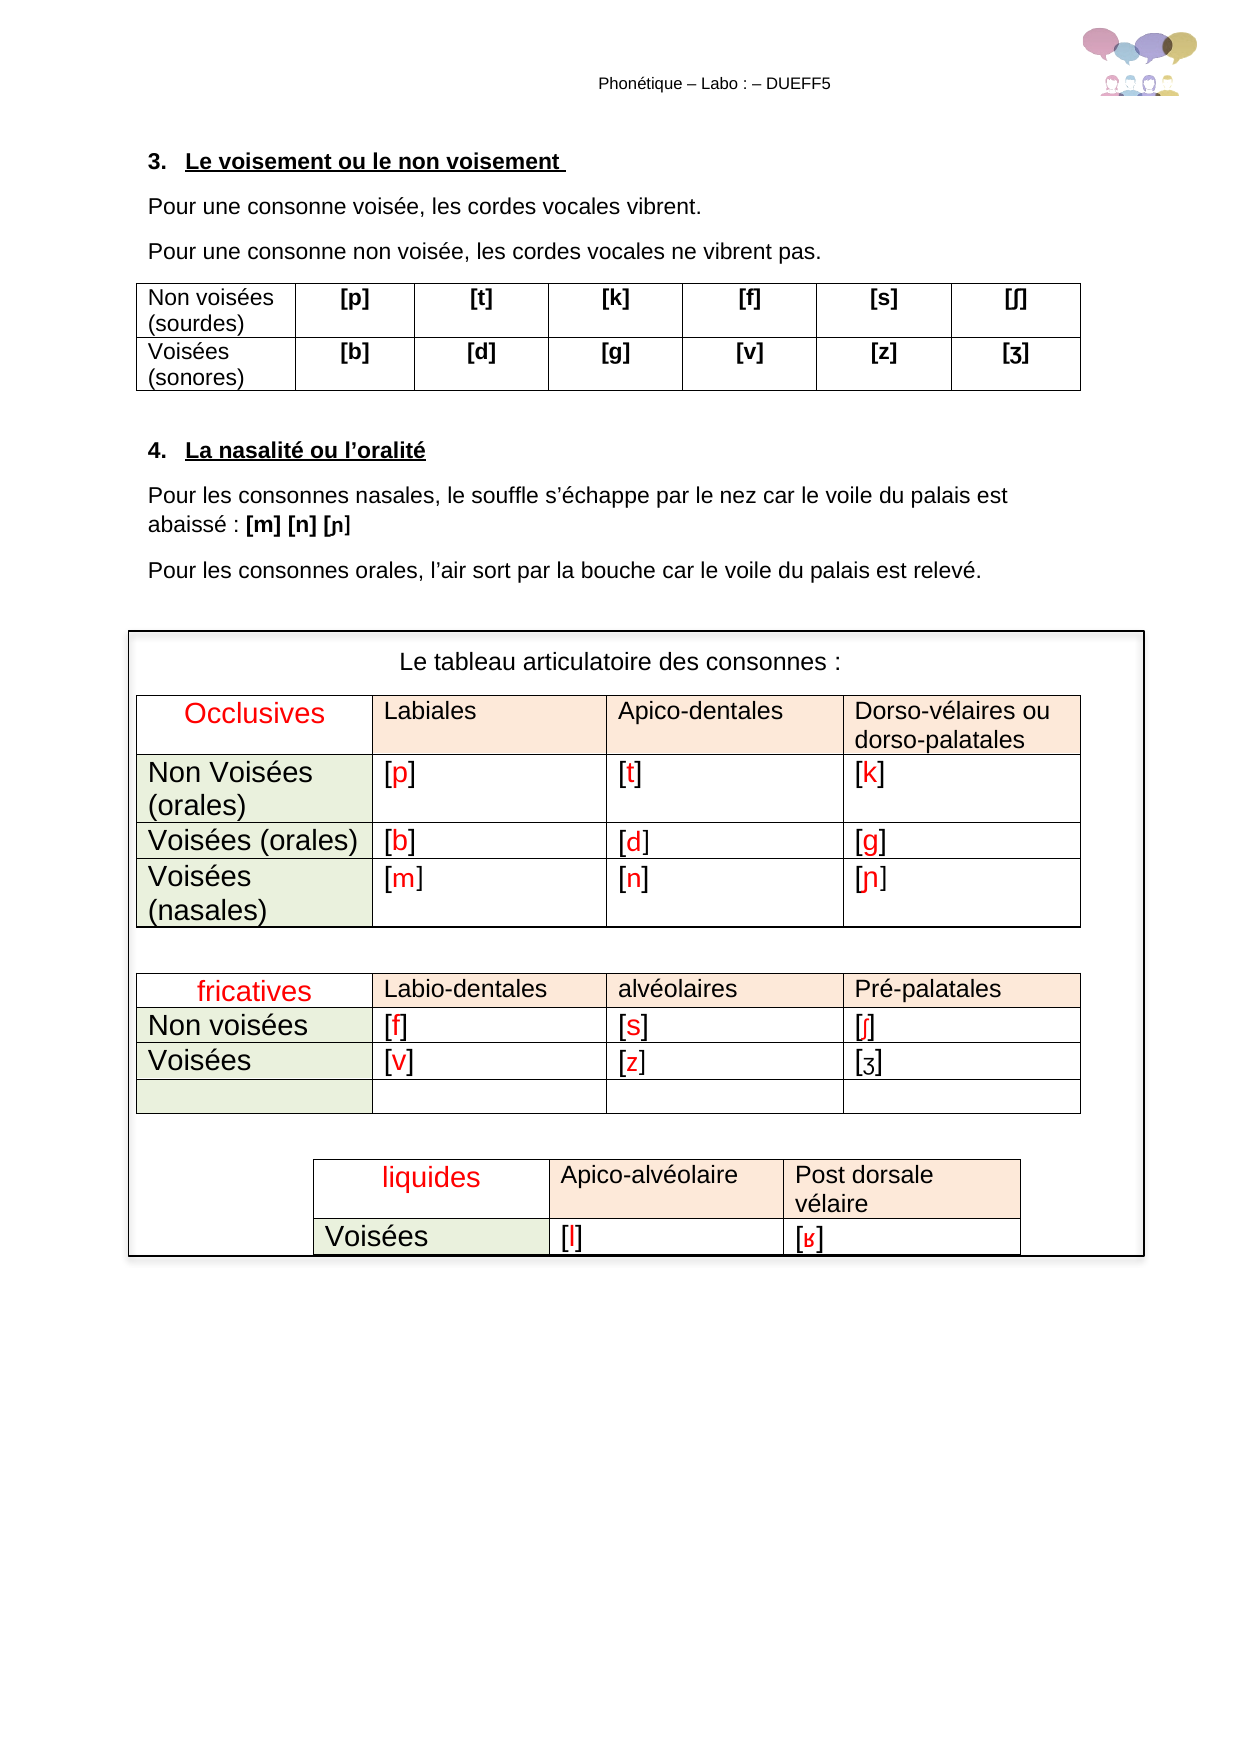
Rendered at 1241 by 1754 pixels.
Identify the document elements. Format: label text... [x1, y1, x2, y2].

table_header [t] [415, 284, 548, 337]
table_cell [b] [373, 823, 606, 858]
table_cell [ɲ] [844, 859, 1080, 926]
table_cell [ʁ] [784, 1219, 1020, 1254]
table_header [f] [683, 284, 816, 337]
table_cell [607, 1080, 843, 1113]
table_cell [n] [607, 859, 843, 926]
text Le tableau articulatoire des consonnes : [148, 647, 1093, 676]
table_cell [p] [373, 755, 606, 822]
table_cell [373, 1080, 606, 1113]
text Pour les consonnes nasales, le souffle s’échappe par le nez car le voile du palais est abaissé : [m] [n] [ɲ] [148, 482, 1093, 538]
table_header Pré-palatales [844, 974, 1080, 1007]
table_cell Voisées (sonores) [137, 338, 295, 390]
table_cell [844, 1080, 1080, 1113]
table_cell [ʒ] [844, 1043, 1080, 1078]
table_cell Voisées [137, 1043, 372, 1078]
table_cell [d] [607, 823, 843, 858]
table_cell Non Voisées (orales) [137, 755, 372, 822]
table_cell [ʃ] [844, 1008, 1080, 1042]
table_header Occlusives [137, 696, 372, 753]
table_cell [s] [607, 1008, 843, 1042]
table_header Labio-dentales [373, 974, 606, 1007]
picture [1082, 27, 1197, 96]
table_header [s] [817, 284, 951, 337]
table_header [ʃ] [952, 284, 1080, 337]
list Le voisement ou le non voisement [148, 148, 1093, 174]
table_cell [k] [844, 755, 1080, 822]
table_cell Voisées [314, 1219, 549, 1254]
table_cell Non voisées [137, 1008, 372, 1042]
table_header alvéolaires [607, 974, 843, 1007]
table_cell [z] [817, 338, 951, 390]
table_header Apico-dentales [607, 696, 843, 753]
table_cell [g] [844, 823, 1080, 858]
table_cell [b] [296, 338, 414, 390]
table_header Labiales [373, 696, 606, 753]
table_header [k] [549, 284, 682, 337]
table_header Apico-alvéolaire [550, 1160, 783, 1218]
table_cell Voisées (orales) [137, 823, 372, 858]
table_cell [v] [683, 338, 816, 390]
table_cell [g] [549, 338, 682, 390]
table_header fricatives [137, 974, 372, 1007]
text Pour une consonne voisée, les cordes vocales vibrent. [148, 193, 1093, 219]
table_header liquides [314, 1160, 549, 1218]
table_cell [l] [550, 1219, 783, 1254]
table_cell [137, 1080, 372, 1113]
table_header [p] [296, 284, 414, 337]
table_header Non voisées (sourdes) [137, 284, 295, 337]
table_header Post dorsale vélaire [784, 1160, 1020, 1218]
table_cell [m] [373, 859, 606, 926]
table_cell [v] [373, 1043, 606, 1078]
table_cell [f] [373, 1008, 606, 1042]
table_cell [z] [607, 1043, 843, 1078]
table_cell [ʒ] [952, 338, 1080, 390]
table_cell [d] [415, 338, 548, 390]
text Pour les consonnes orales, l’air sort par la bouche car le voile du palais est relevé. [148, 557, 1093, 583]
table_cell [t] [607, 755, 843, 822]
text Pour une consonne non voisée, les cordes vocales ne vibrent pas. [148, 238, 1093, 264]
table_header Dorso-vélaires ou dorso-palatales [844, 696, 1080, 753]
list La nasalité ou l’oralité [148, 437, 1093, 463]
table_cell Voisées (nasales) [137, 859, 372, 926]
